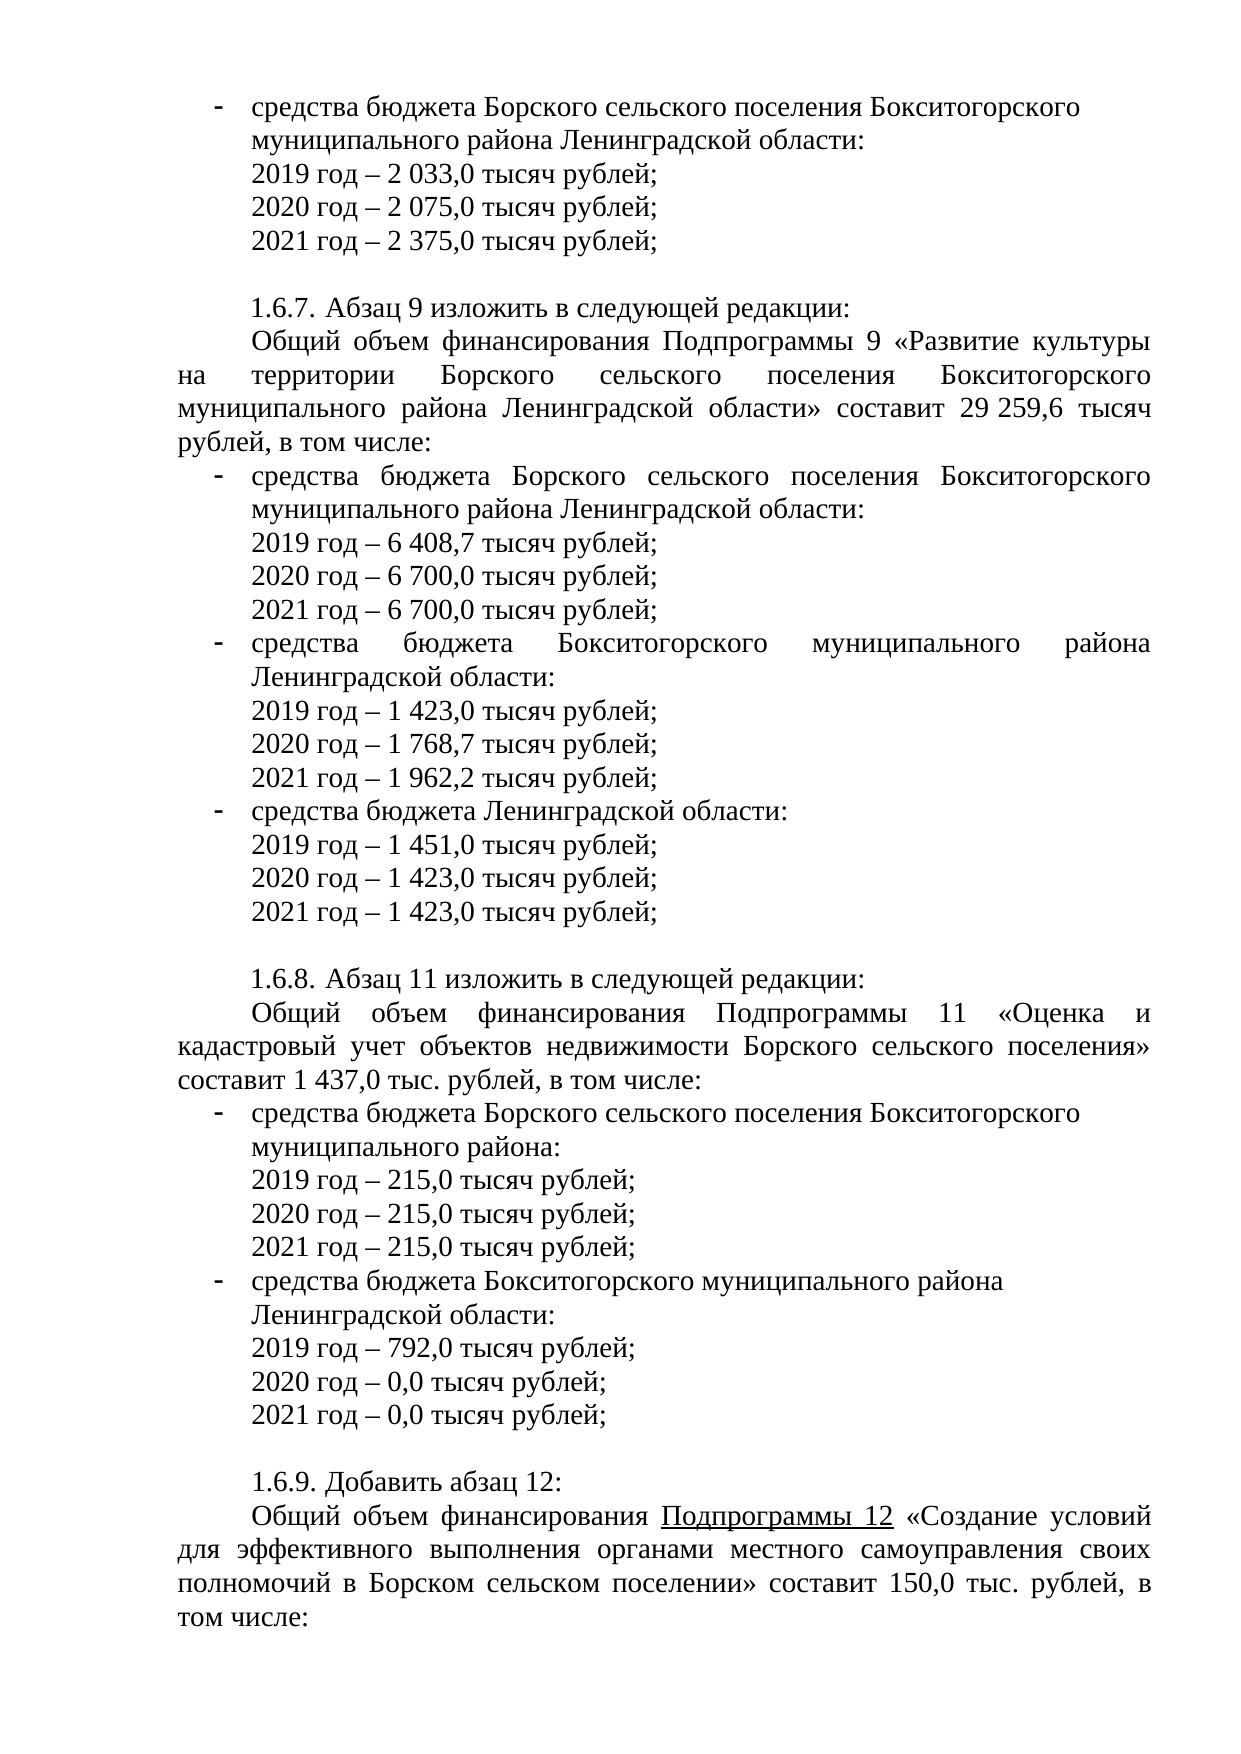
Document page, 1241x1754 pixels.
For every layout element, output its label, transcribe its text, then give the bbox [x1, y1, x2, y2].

text 2021 год – 6 700,0 тысяч рублей; [177, 592, 1152, 626]
text 2019 год – 2 033,0 тысяч рублей; [177, 156, 1152, 189]
text 2021 год – 1 423,0 тысяч рублей; [177, 894, 1152, 928]
text 2020 год – 215,0 тысяч рублей; [177, 1196, 1152, 1229]
text 2020 год – 2 075,0 тысяч рублей; [177, 189, 1152, 223]
text 2020 год – 1 423,0 тысяч рублей; [177, 861, 1152, 894]
text 2019 год – 215,0 тысяч рублей; [177, 1162, 1152, 1196]
list средства бюджета Борского сельского поселения Бокситогорского муниципального района Ленинградской области: [213, 458, 1152, 525]
text 2020 год – 6 700,0 тысяч рублей; [177, 558, 1152, 592]
list средства бюджета Ленинградской области: [213, 793, 1152, 827]
text 2019 год – 1 451,0 тысяч рублей; [177, 827, 1152, 861]
list средства бюджета Борского сельского поселения Бокситогорского муниципального района Ленинградской области: [213, 89, 1152, 156]
text 2021 год – 215,0 тысяч рублей; [177, 1229, 1152, 1263]
list средства бюджета Бокситогорского муниципального района Ленинградской области: [213, 1263, 1152, 1330]
list средства бюджета Бокситогорского муниципального района Ленинградской области: [213, 626, 1152, 693]
text 2021 год – 0,0 тысяч рублей; [177, 1397, 1152, 1431]
list Абзац 11 изложить в следующей редакции: [250, 961, 1152, 995]
list Добавить абзац 12: [251, 1464, 1152, 1498]
text Общий объем финансирования Подпрограммы 9 «Развитие культуры на территории Борского сельского поселения Бокситогорского муниципального района Ленинградской области» составит 29 259,6 тысяч рублей, в том числе: [177, 323, 1152, 458]
text 2019 год – 792,0 тысяч рублей; [177, 1330, 1152, 1364]
text Общий объем финансирования Подпрограммы 11 «Оценка и кадастровый учет объектов недвижимости Борского сельского поселения» составит 1 437,0 тыс. рублей, в том числе: [177, 995, 1152, 1095]
text Общий объем финансирования Подпрограммы 12 «Создание условий для эффективного выполнения органами местного самоуправления своих полномочий в Борском сельском поселении» составит 150,0 тыс. рублей, в том числе: [177, 1498, 1152, 1632]
text 2019 год – 6 408,7 тысяч рублей; [177, 525, 1152, 558]
text 2021 год – 1 962,2 тысяч рублей; [251, 760, 1152, 793]
text 2020 год – 1 768,7 тысяч рублей; [251, 726, 1152, 760]
text 2019 год – 1 423,0 тысяч рублей; [251, 693, 1152, 726]
text 2020 год – 0,0 тысяч рублей; [177, 1364, 1152, 1397]
list Абзац 9 изложить в следующей редакции: [250, 290, 1152, 323]
list средства бюджета Борского сельского поселения Бокситогорского муниципального района: [213, 1095, 1152, 1162]
text 2021 год – 2 375,0 тысяч рублей; [177, 223, 1152, 256]
